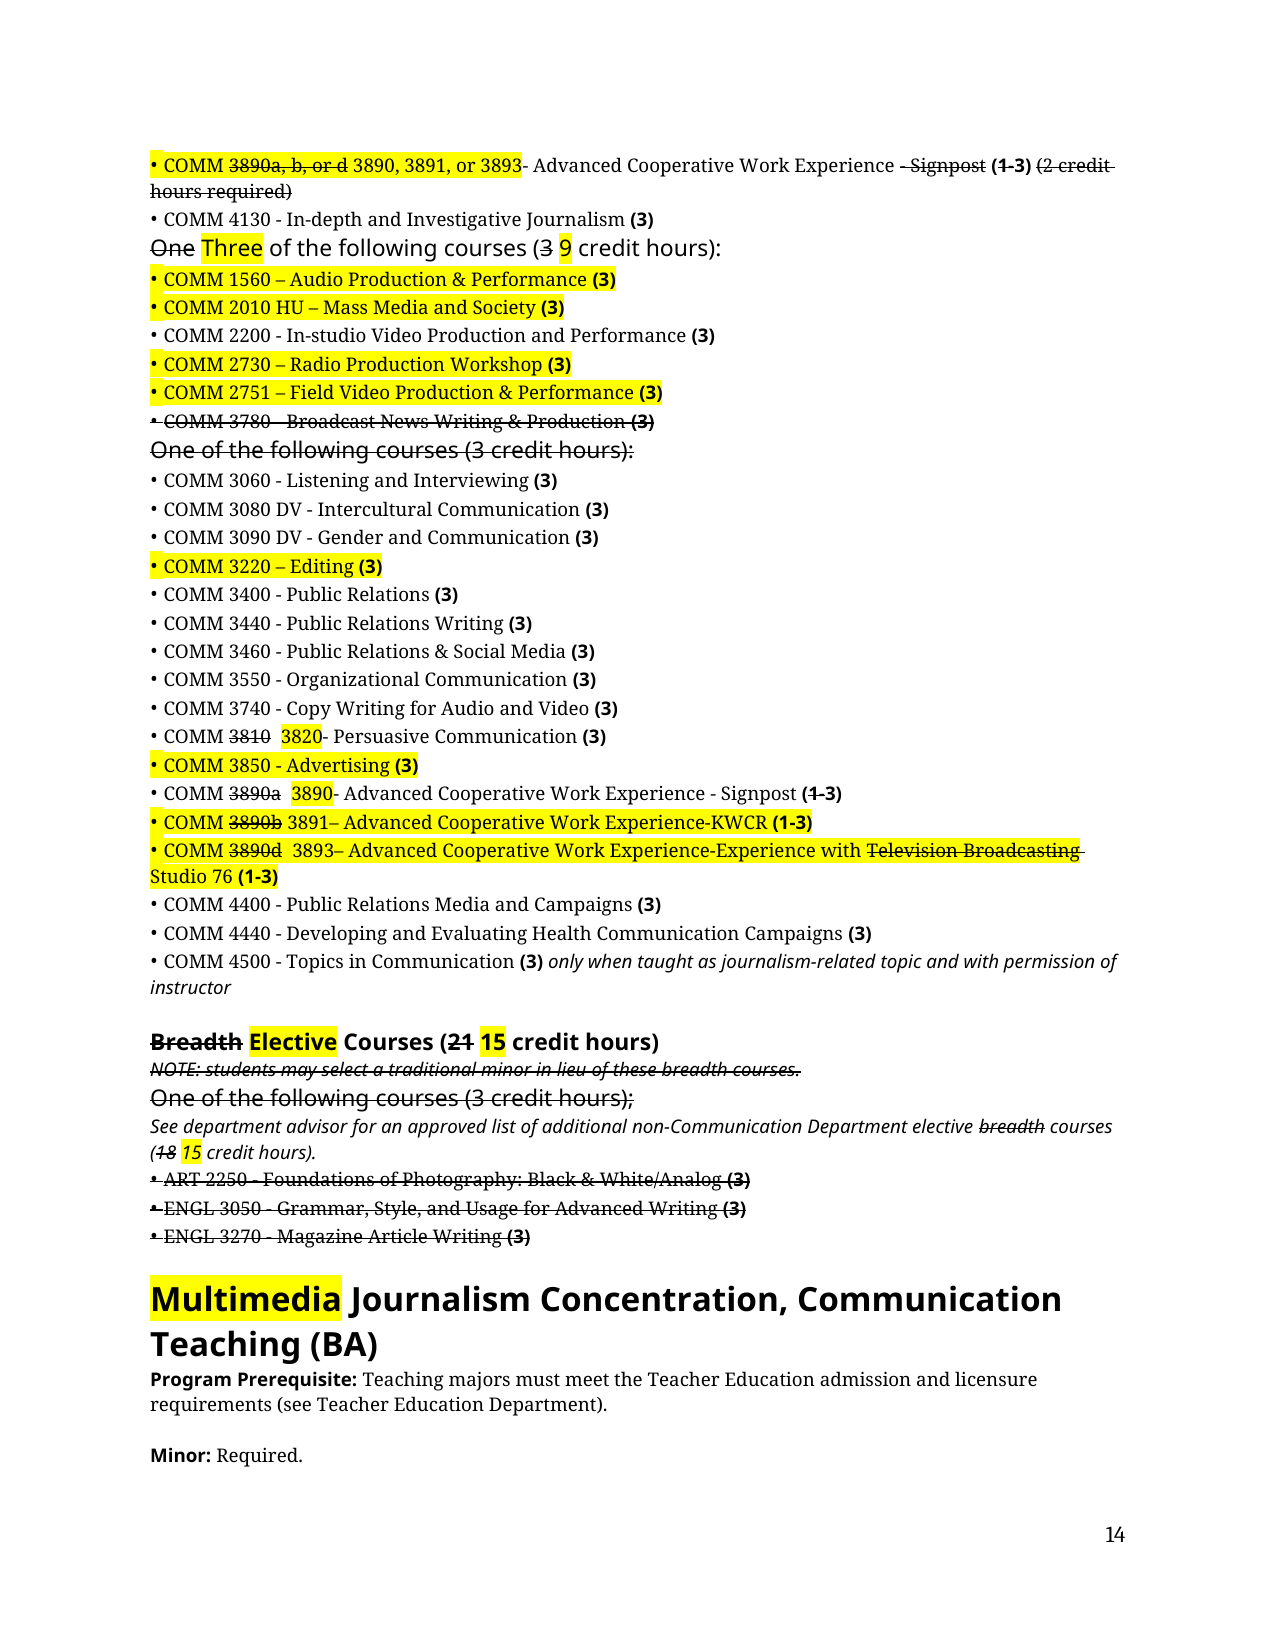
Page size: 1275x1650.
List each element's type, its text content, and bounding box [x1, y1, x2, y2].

text • ENGL 3050 - Grammar, Style, and Usage for Advanced Writing (3) [150, 1193, 1125, 1221]
text • COMM 4130 - In-depth and Investigative Journalism (3) [150, 204, 1125, 232]
text Multimedia Journalism Concentration, Communication Teaching (BA) [150, 1275, 1125, 1366]
text • COMM 3550 - Organizational Communication (3) [150, 664, 1125, 693]
text • COMM 3890d 3893– Advanced Cooperative Work Experience-Experience with Television Broadcasting Studio 76 (1-3) [163, 835, 1125, 889]
text One Three of the following courses (3 9 credit hours): [150, 232, 1125, 264]
text • COMM 3780 - Broadcast News Writing & Production (3) [150, 406, 1125, 434]
text • ENGL 3270 - Magazine Article Writing (3) [150, 1221, 1125, 1250]
text • COMM 4500 - Topics in Communication (3) only when taught as journalism-related topic and with permission of instructor [150, 946, 1125, 1000]
text • COMM 3850 - Advertising (3) [163, 750, 1125, 778]
text • COMM 3890a 3890- Advanced Cooperative Work Experience - Signpost (1-3) [150, 778, 1125, 807]
text • COMM 2010 HU – Mass Media and Society (3) [163, 292, 1125, 321]
text • COMM 3060 - Listening and Interviewing (3) [150, 466, 1125, 494]
text • COMM 3890a, b, or d 3890, 3891, or 3893- Advanced Cooperative Work Experience - Signpost (1-3) (2 credit hours required) [150, 150, 1125, 204]
text • COMM 2751 – Field Video Production & Performance (3) [150, 377, 1125, 406]
text • COMM 3220 – Editing (3) [163, 551, 1125, 579]
text • COMM 2200 - In-studio Video Production and Performance (3) [150, 321, 1125, 349]
text • COMM 4440 - Developing and Evaluating Health Communication Campaigns (3) [150, 918, 1125, 946]
text • COMM 3890b 3891– Advanced Cooperative Work Experience-KWCR (1-3) [163, 807, 1125, 835]
text Breadth Elective Courses (21 15 credit hours) [506, 1026, 1125, 1057]
text • COMM 3440 - Public Relations Writing (3) [150, 608, 1125, 636]
text Breadth Elective Courses (21 15 credit hours) [150, 1026, 249, 1057]
text One of the following courses (3 credit hours): [150, 434, 1125, 466]
text • COMM 3740 - Copy Writing for Audio and Video (3) [150, 693, 1125, 721]
text • COMM 3090 DV - Gender and Communication (3) [150, 522, 1125, 551]
text Breadth Elective Courses (21 15 credit hours) [337, 1026, 480, 1057]
text • COMM 2730 – Radio Production Workshop (3) [163, 349, 1125, 377]
text • COMM 3460 - Public Relations & Social Media (3) [150, 636, 1125, 664]
text Minor: Required. [150, 1443, 1125, 1468]
text • COMM 3810 3820- Persuasive Communication (3) [150, 721, 1125, 750]
text • COMM 1560 – Audio Production & Performance (3) [163, 264, 1125, 292]
text • COMM 3080 DV - Intercultural Communication (3) [150, 494, 1125, 522]
text One of the following courses (3 credit hours); [150, 1082, 1125, 1113]
text • ART 2250 - Foundations of Photography: Black & White/Analog (3) [150, 1164, 1125, 1193]
text • COMM 3400 - Public Relations (3) [150, 579, 1125, 608]
text NOTE: students may select a traditional minor in lieu of these breadth courses. [150, 1057, 1125, 1082]
text See department advisor for an approved list of additional non-Communication Department elective breadth courses (18 15 credit hours). [150, 1113, 1125, 1164]
text • COMM 4400 - Public Relations Media and Campaigns (3) [150, 889, 1125, 918]
text Program Prerequisite: Teaching majors must meet the Teacher Education admission and licensure requirements (see Teacher Education Department). [150, 1366, 1125, 1417]
